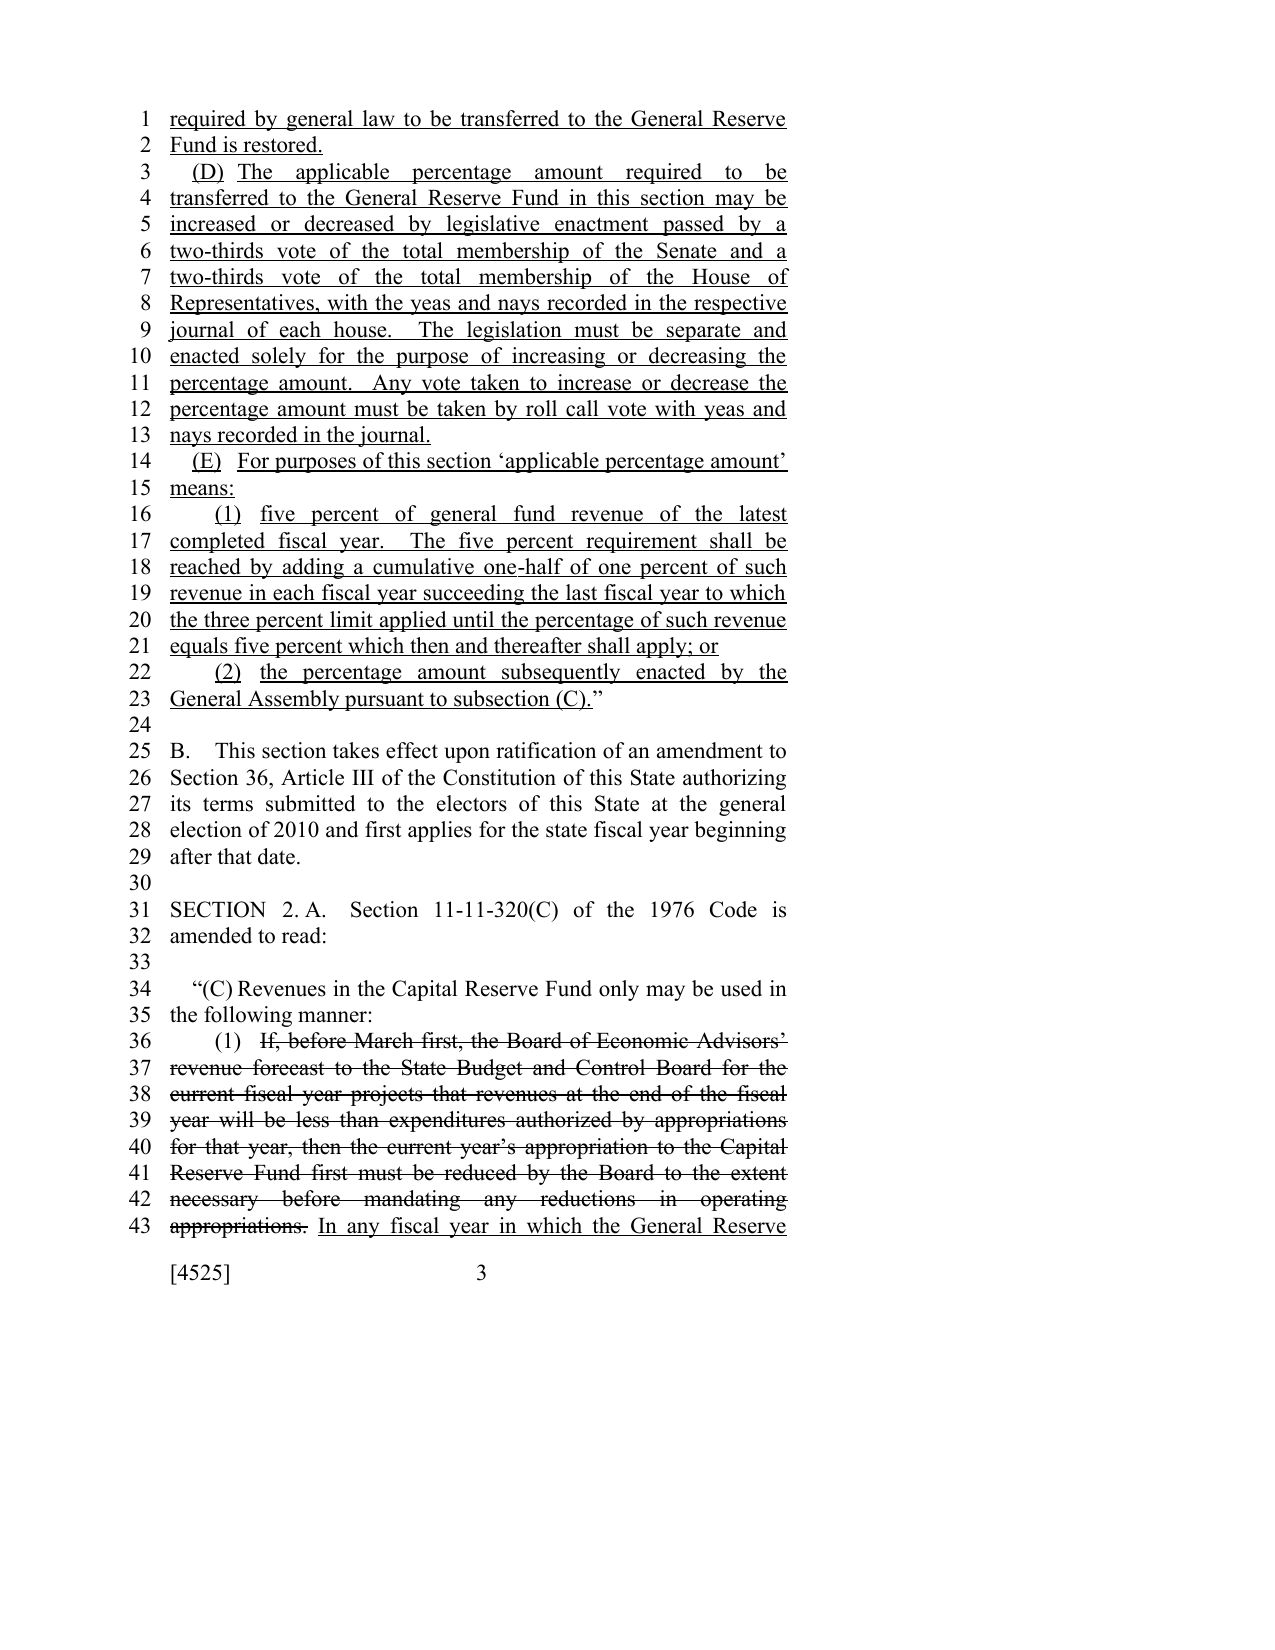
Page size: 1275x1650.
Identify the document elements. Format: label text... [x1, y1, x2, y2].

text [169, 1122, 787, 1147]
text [169, 105, 787, 128]
text “(C) Revenues in the Capital Reserve Fund only may be used in the following manner: [169, 975, 787, 1027]
text (2) the percentage amount subsequently enacted by the General Assembly pursuant to subsection (C).” [169, 658, 787, 711]
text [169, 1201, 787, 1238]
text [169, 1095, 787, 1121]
text B. This section takes effect upon ratification of an amendment to Section 36, Article III of the Constitution of this State authorizing its terms submitted to the electors of this State at the general election of 2010 and first applies for the state fiscal year beginning after that date. [169, 737, 787, 869]
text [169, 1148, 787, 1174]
text (1) five percent of general fund revenue of the latest completed fiscal year. The five percent requirement shall be reached by adding a cumulative one-half of one percent of such revenue in each fiscal year succeeding the last fiscal year to which the three percent limit applied until the percentage of such revenue equals five percent which then and thereafter shall apply; or [169, 500, 787, 550]
text SECTION 2. A. Section 11-11-320(C) of the 1976 Code is amended to read: [169, 896, 787, 948]
text (E) For purposes of this section ‘applicable percentage amount’ means: [169, 448, 787, 500]
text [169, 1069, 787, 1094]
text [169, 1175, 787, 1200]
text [169, 129, 787, 158]
